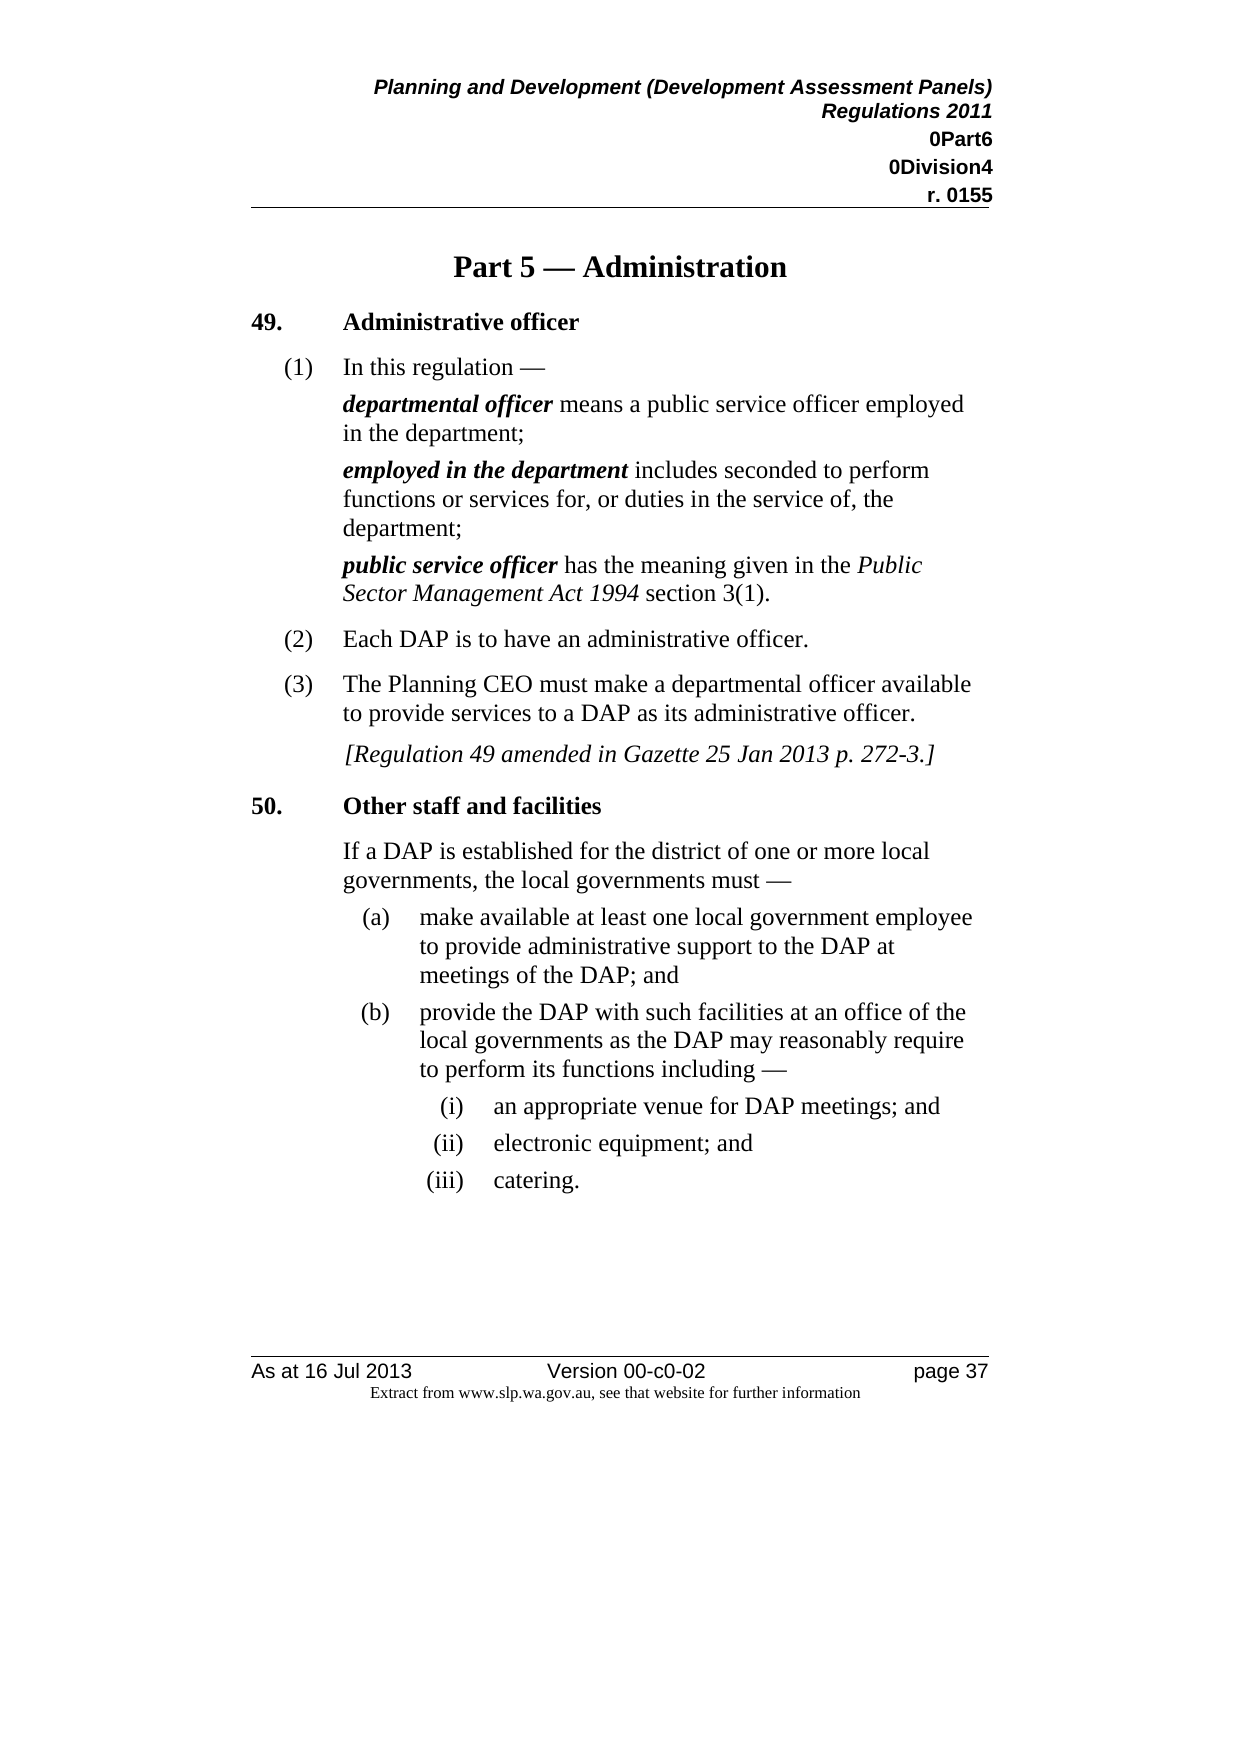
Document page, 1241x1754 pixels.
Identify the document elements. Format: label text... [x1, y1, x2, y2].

text employed in the department includes seconded to perform functions or services for, or duties in the service of, the department; [251, 455, 989, 541]
text (3) The Planning CEO must make a departmental officer available to provide services to a DAP as its administrative officer. [251, 669, 989, 727]
text (a) make available at least one local government employee to provide administrative support to the DAP at meetings of the DAP; and [251, 902, 989, 988]
text If a DAP is established for the district of one or more local governments, the local governments must — [251, 836, 989, 894]
text (i) an appropriate venue for DAP meetings; and [251, 1091, 989, 1120]
subtitle Part 5 — Administration [251, 248, 989, 284]
text departmental officer means a public service officer employed in the department; [251, 389, 989, 447]
text public service officer has the meaning given in the Public Sector Management Act 1994 section 3(1). [251, 550, 989, 607]
text (b) provide the DAP with such facilities at an office of the local governments as the DAP may reasonably require to perform its functions including — [251, 997, 989, 1083]
text (ii) electronic equipment; and [251, 1128, 989, 1157]
text [Regulation 49 amended in Gazette 25 Jan 2013 p. 272-3.] [251, 739, 989, 768]
text (iii) catering. [251, 1166, 989, 1194]
subtitle 50. Other staff and facilities [251, 791, 989, 820]
subtitle 49. Administrative officer [251, 307, 989, 336]
text (1) In this regulation — [251, 352, 989, 381]
text (2) Each DAP is to have an administrative officer. [251, 624, 989, 653]
